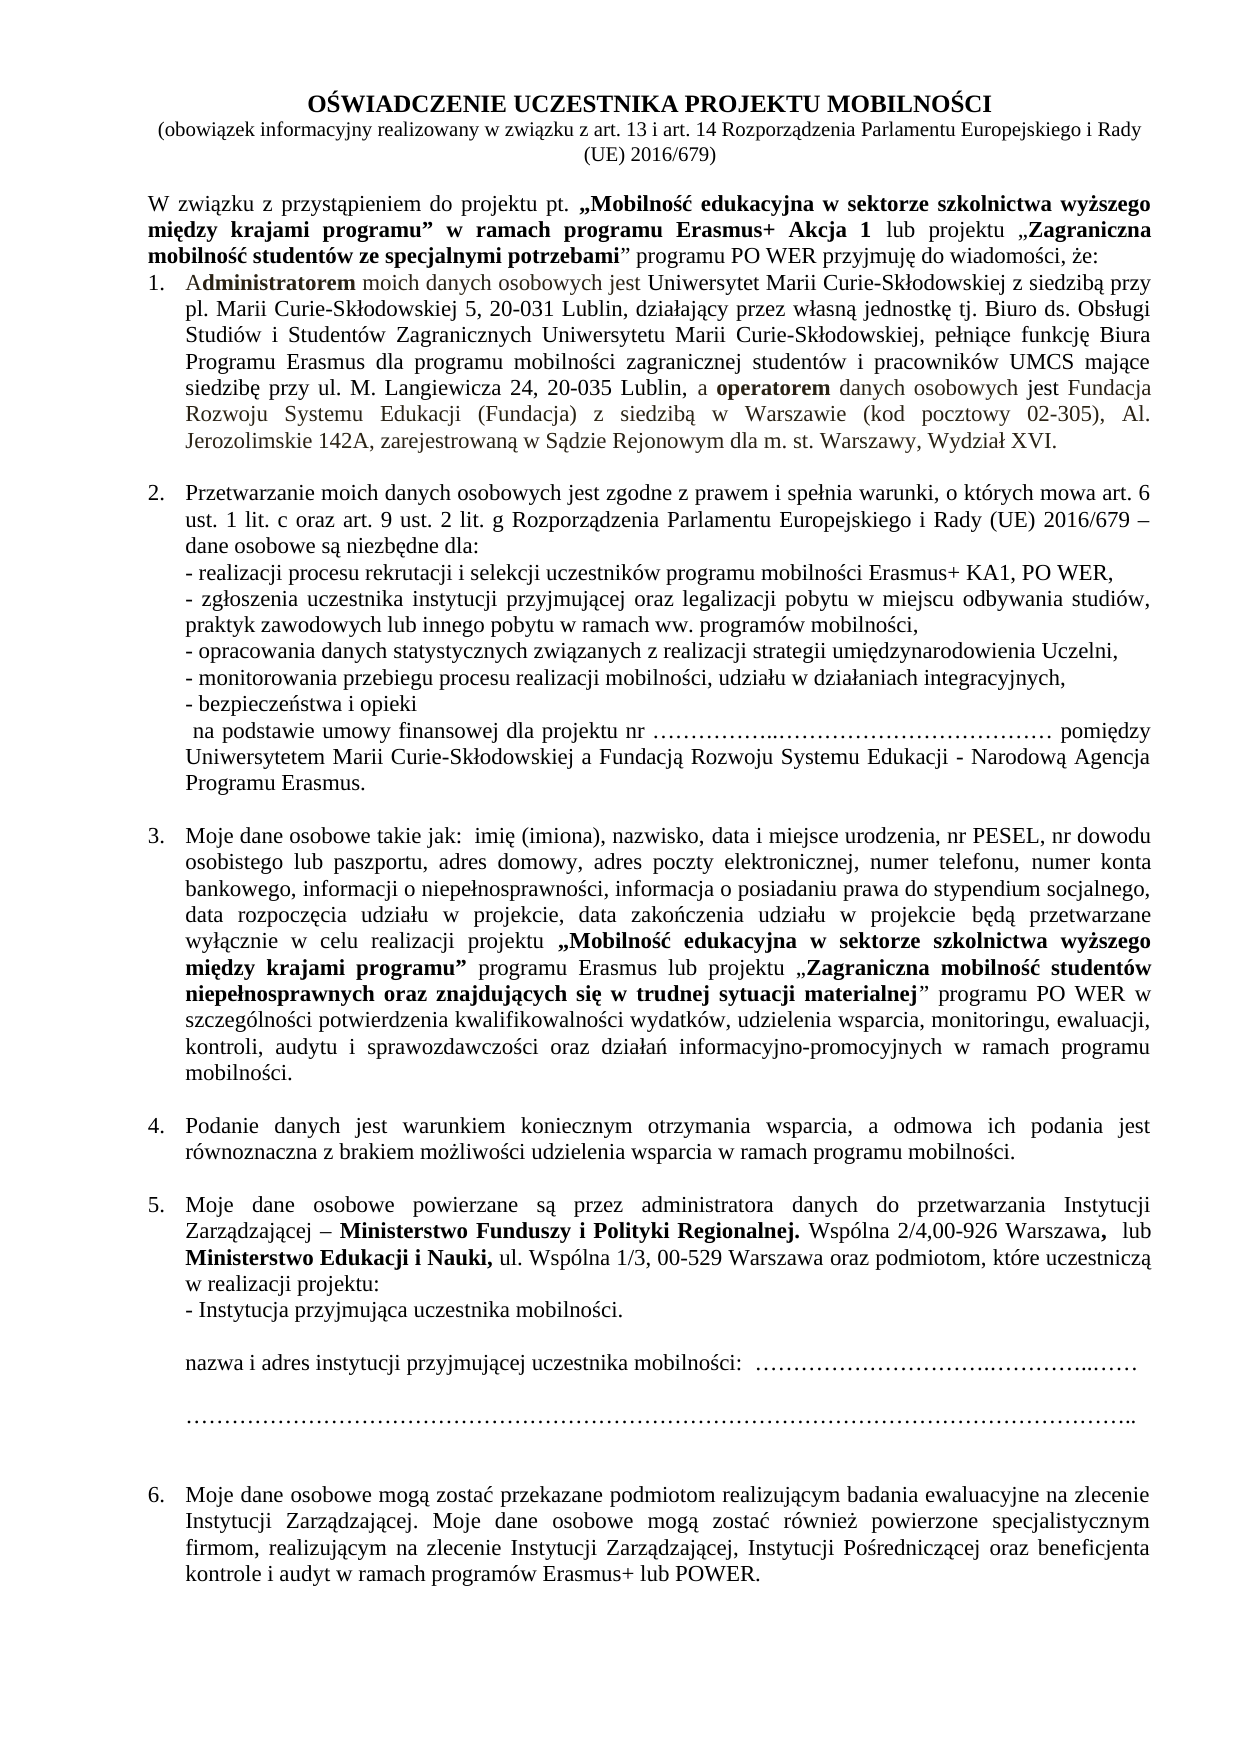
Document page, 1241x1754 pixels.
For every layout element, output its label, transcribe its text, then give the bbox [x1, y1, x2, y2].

text - Instytucja przyjmująca uczestnika mobilności. [148, 1296, 1152, 1323]
list Moje dane osobowe takie jak: imię (imiona), nazwisko, data i miejsce urodzenia, nr PESEL, nr dowodu osobistego lub paszportu, adres domowy, adres poczty elektronicznej, numer telefonu, numer konta bankowego, informacji o niepełnosprawności, informacja o posiadaniu prawa do stypendium socjalnego, data rozpoczęcia udziału w projekcie, data zakończenia udziału w projekcie będą przetwarzane wyłącznie w celu realizacji projektu „Mobilność edukacyjna w sektorze szkolnictwa wyższego między krajami programu” programu Erasmus lub projektu „Zagraniczna mobilność studentów niepełnosprawnych oraz znajdujących się w trudnej sytuacji materialnej” programu PO WER w szczególności potwierdzenia kwalifikowalności wydatków, udzielenia wsparcia, monitoringu, ewaluacji, kontroli, audytu i sprawozdawczości oraz działań informacyjno-promocyjnych w ramach programu mobilności. [148, 822, 1152, 1086]
text na podstawie umowy finansowej dla projektu nr ……………..……………………………… pomiędzy Uniwersytetem Marii Curie-Skłodowskiej a Fundacją Rozwoju Systemu Edukacji - Narodową Agencja Programu Erasmus. [185, 717, 1152, 796]
text - bezpieczeństwa i opieki [185, 690, 1152, 717]
text nazwa i adres instytucji przyjmującej uczestnika mobilności: ………………………….…………..…… [185, 1349, 1152, 1376]
list Moje dane osobowe powierzane są przez administratora danych do przetwarzania Instytucji Zarządzającej – Ministerstwo Funduszy i Polityki Regionalnej. Wspólna 2/4,00-926 Warszawa, lub Ministerstwo Edukacji i Nauki, ul. Wspólna 1/3, 00-529 Warszawa oraz podmiotom, które uczestniczą w realizacji projektu: [148, 1191, 1152, 1296]
list Administratorem moich danych osobowych jest Uniwersytet Marii Curie-Skłodowskiej z siedzibą przy pl. Marii Curie-Skłodowskiej 5, 20-031 Lublin, działający przez własną jednostkę tj. Biuro ds. Obsługi Studiów i Studentów Zagranicznych Uniwersytetu Marii Curie-Skłodowskiej, pełniące funkcję Biura Programu Erasmus dla programu mobilności zagranicznej studentów i pracowników UMCS mające siedzibę przy ul. M. Langiewicza 24, 20-035 Lublin, a operatorem danych osobowych jest Fundacja Rozwoju Systemu Edukacji (Fundacja) z siedzibą w Warszawie (kod pocztowy 02-305), Al. Jerozolimskie 142A, zarejestrowaną w Sądzie Rejonowym dla m. st. Warszawy, Wydział XVI. [148, 269, 1152, 453]
list Przetwarzanie moich danych osobowych jest zgodne z prawem i spełnia warunki, o których mowa art. 6 ust. 1 lit. c oraz art. 9 ust. 2 lit. g Rozporządzenia Parlamentu Europejskiego i Rady (UE) 2016/679 – dane osobowe są niezbędne dla: [148, 479, 1152, 558]
list Moje dane osobowe mogą zostać przekazane podmiotom realizującym badania ewaluacyjne na zlecenie Instytucji Zarządzającej. Moje dane osobowe mogą zostać również powierzone specjalistycznym firmom, realizującym na zlecenie Instytucji Zarządzającej, Instytucji Pośredniczącej oraz beneficjenta kontrole i audyt w ramach programów Erasmus+ lub POWER. [148, 1481, 1152, 1586]
text - zgłoszenia uczestnika instytucji przyjmującej oraz legalizacji pobytu w miejscu odbywania studiów, praktyk zawodowych lub innego pobytu w ramach ww. programów mobilności, [185, 585, 1152, 638]
text W związku z przystąpieniem do projektu pt. „Mobilność edukacyjna w sektorze szkolnictwa wyższego między krajami programu” w ramach programu Erasmus+ Akcja 1 lub projektu „Zagraniczna mobilność studentów ze specjalnymi potrzebami” programu PO WER przyjmuję do wiadomości, że: [148, 189, 1152, 269]
text OŚWIADCZENIE UCZESTNIKA PROJEKTU MOBILNOŚCI [148, 89, 1152, 117]
list Podanie danych jest warunkiem koniecznym otrzymania wsparcia, a odmowa ich podania jest równoznaczna z brakiem możliwości udzielenia wsparcia w ramach programu mobilności. [148, 1112, 1152, 1165]
text - monitorowania przebiegu procesu realizacji mobilności, udziału w działaniach integracyjnych, [185, 664, 1152, 690]
text - realizacji procesu rekrutacji i selekcji uczestników programu mobilności Erasmus+ KA1, PO WER, [185, 558, 1152, 585]
text (obowiązek informacyjny realizowany w związku z art. 13 i art. 14 Rozporządzenia Parlamentu Europejskiego i Rady (UE) 2016/679) [148, 117, 1152, 166]
text - opracowania danych statystycznych związanych z realizacji strategii umiędzynarodowienia Uczelni, [185, 638, 1152, 664]
text …………………………………………………………………………………………………………….. [185, 1402, 1152, 1428]
